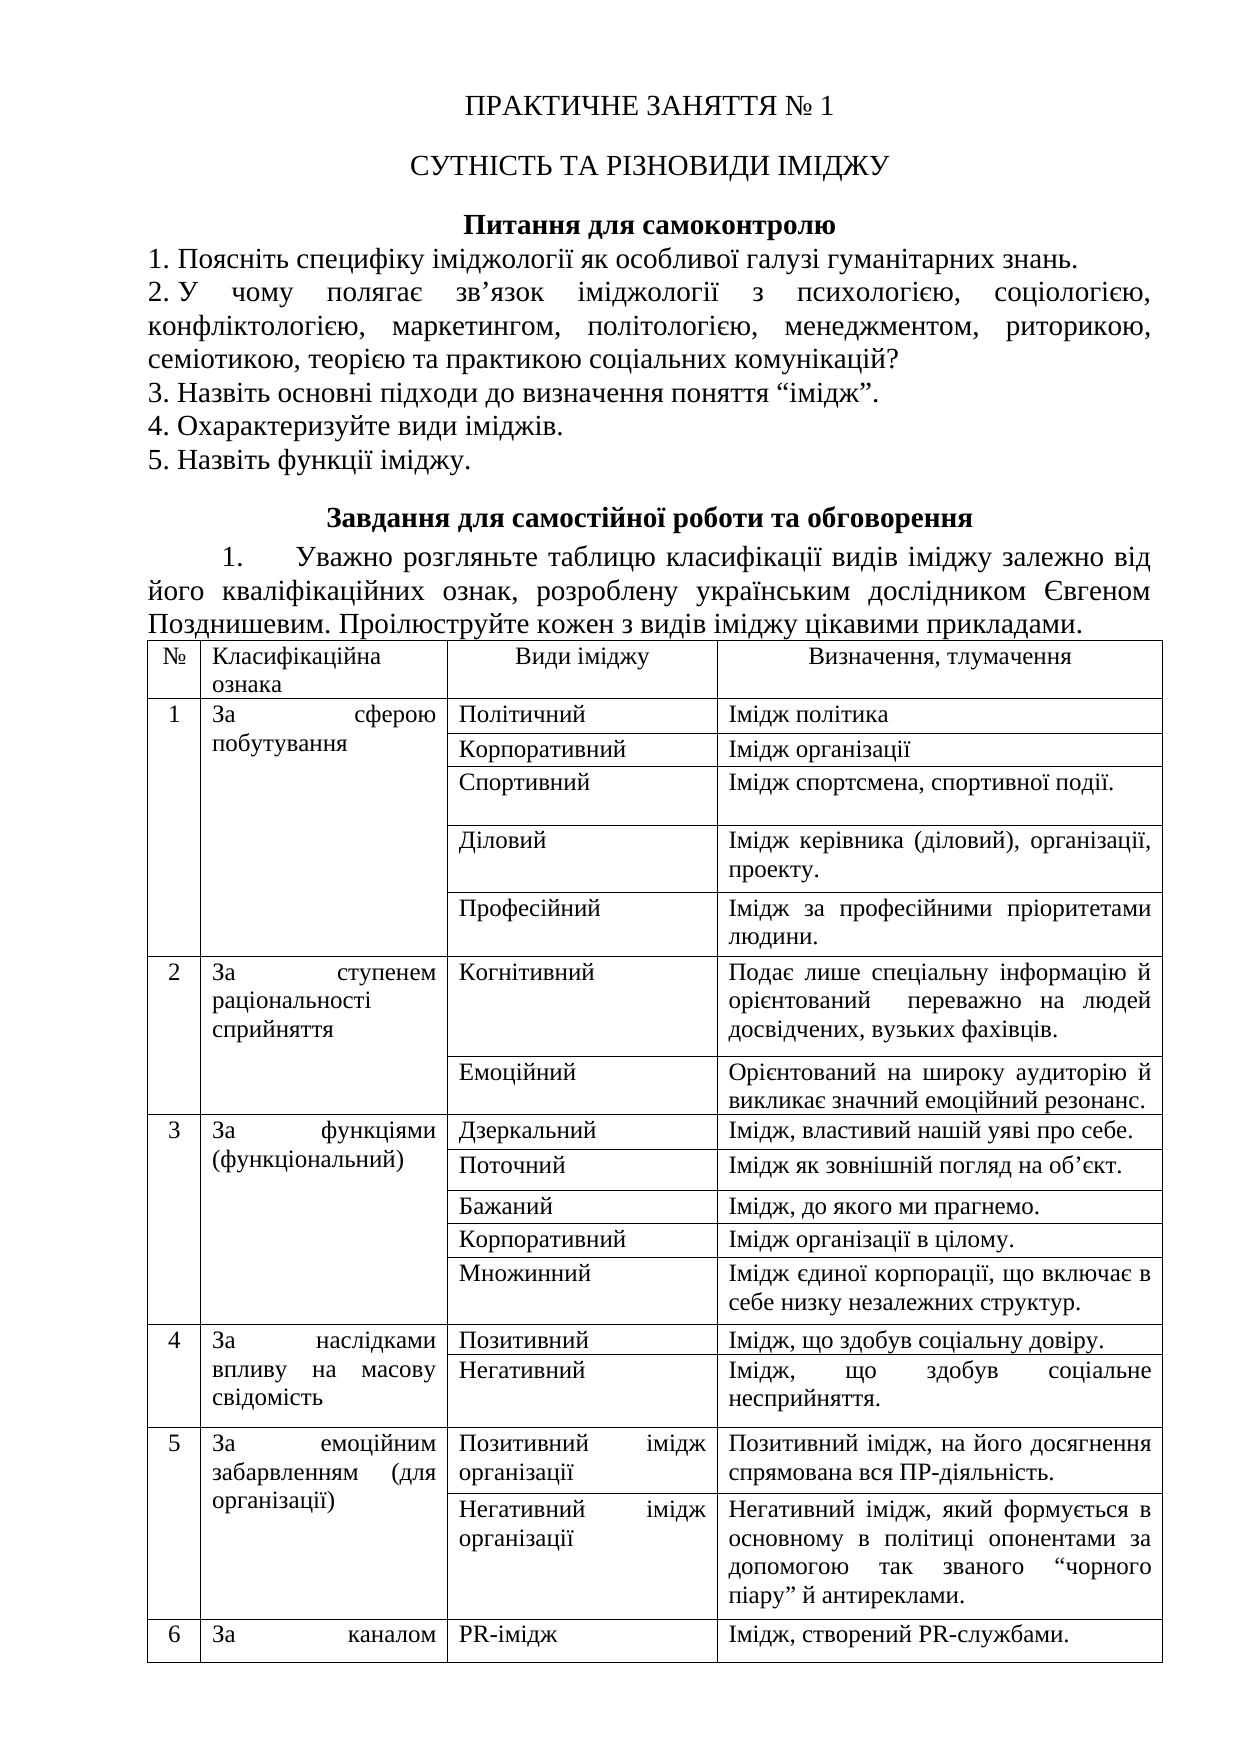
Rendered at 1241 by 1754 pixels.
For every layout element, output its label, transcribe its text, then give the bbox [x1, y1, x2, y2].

table_cell Поточний [448, 1150, 717, 1190]
table_cell Політичний [448, 699, 717, 733]
table_header № [148, 641, 200, 698]
text ПРАКТИЧНЕ ЗАНЯТТЯ № 1 [148, 88, 1152, 122]
table_cell Імідж, створений PR-службами. [718, 1620, 1162, 1662]
table_cell За сферою побутування [201, 699, 447, 956]
table_header Визначення, тлумачення [718, 641, 1162, 698]
table_cell Імідж спортсмена, спортивної події. [718, 767, 1162, 824]
table_cell 1 [148, 699, 200, 956]
table_cell Професійний [448, 893, 717, 956]
table_cell Діловий [448, 826, 717, 892]
text 3. Назвіть основні підходи до визначення поняття “імідж”. [148, 375, 1152, 408]
table_cell Корпоративний [448, 1224, 717, 1257]
table_cell Імідж єдиної корпорації, що включає в себе низку незалежних структур. [718, 1258, 1162, 1324]
table_cell За наслідками впливу на масову свідомість [201, 1325, 447, 1427]
table_cell Когнітивний [448, 957, 717, 1056]
table_cell Імідж організації в цілому. [718, 1224, 1162, 1257]
table_cell Подає лише спеціальну інформацію й орієнтований переважно на людей досвідчених, вузьких фахівців. [718, 957, 1162, 1056]
list Поясніть специфіку іміджології як особливої галузі гуманітарних знань. [148, 241, 1152, 274]
table_cell Орієнтований на широку аудиторію й викликає значний емоційний резонанс. [718, 1057, 1162, 1114]
table_header Класифікаційна ознака [201, 641, 447, 698]
text СУТНІСТЬ ТА РІЗНОВИДИ ІМІДЖУ [148, 148, 1152, 181]
table_cell Позитивний [448, 1325, 717, 1354]
text Завдання для самостійної роботи та обговорення [148, 501, 1152, 534]
table_cell Дзеркальний [448, 1115, 717, 1149]
table_cell 6 [148, 1620, 200, 1662]
table_cell 5 [148, 1428, 200, 1618]
text 4. Охарактеризуйте види іміджів. [148, 408, 1152, 442]
table_cell 4 [148, 1325, 200, 1427]
table_cell Позитивний імідж, на його досягнення спрямована вся ПР-діяльність. [718, 1428, 1162, 1493]
table_cell За емоційним забарвленням (для організації) [201, 1428, 447, 1618]
table_cell Імідж за професійними пріоритетами людини. [718, 893, 1162, 956]
table_cell Імідж керівника (діловий), організації, проекту. [718, 826, 1162, 892]
table_cell Множинний [448, 1258, 717, 1324]
list У чому полягає зв’язок іміджології з психологією, соціологією, конфліктологією, маркетингом, політологією, менеджментом, риторикою, семіотикою, теорією та практикою соціальних комунікацій? [148, 274, 1152, 375]
table_cell Імідж організації [718, 734, 1162, 766]
table_cell Імідж, властивий нашій уяві про себе. [718, 1115, 1162, 1149]
table_cell PR-імідж [448, 1620, 717, 1662]
table_header Види іміджу [448, 641, 717, 698]
table_cell За функціями (функціональний) [201, 1115, 447, 1324]
table_cell Імідж, що здобув соціальне несприйняття. [718, 1355, 1162, 1427]
table_cell Імідж як зовнішній погляд на об’єкт. [718, 1150, 1162, 1190]
table_cell Емоційний [448, 1057, 717, 1114]
table_cell Імідж, що здобув соціальну довіру. [718, 1325, 1162, 1354]
table_cell 3 [148, 1115, 200, 1324]
table_cell Негативний [448, 1355, 717, 1427]
table_cell 2 [148, 957, 200, 1114]
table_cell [201, 1620, 447, 1662]
table_cell Імідж, до якого ми прагнемо. [718, 1191, 1162, 1223]
table_cell Позитивний імідж організації [448, 1428, 717, 1493]
table_cell Негативний імідж організації [448, 1494, 717, 1618]
table_cell Імідж політика [718, 699, 1162, 733]
table_cell Корпоративний [448, 734, 717, 766]
table_cell За ступенем раціональності сприйняття [201, 957, 447, 1114]
table_cell Бажаний [448, 1191, 717, 1223]
table_cell Негативний імідж, який формується в основному в політиці опонентами за допомогою так званого “чорного піару” й антиреклами. [718, 1494, 1162, 1618]
table_cell Спортивний [448, 767, 717, 824]
text Питання для самоконтролю [148, 207, 1152, 241]
list Уважно розгляньте таблицю класифікації видів іміджу залежно від його кваліфікаційних ознак, розроблену українським дослідником Євгеном Позднишевим. Проілюструйте кожен з видів іміджу цікавими прикладами. [148, 539, 1152, 640]
text 5. Назвіть функції іміджу. [148, 442, 1152, 476]
